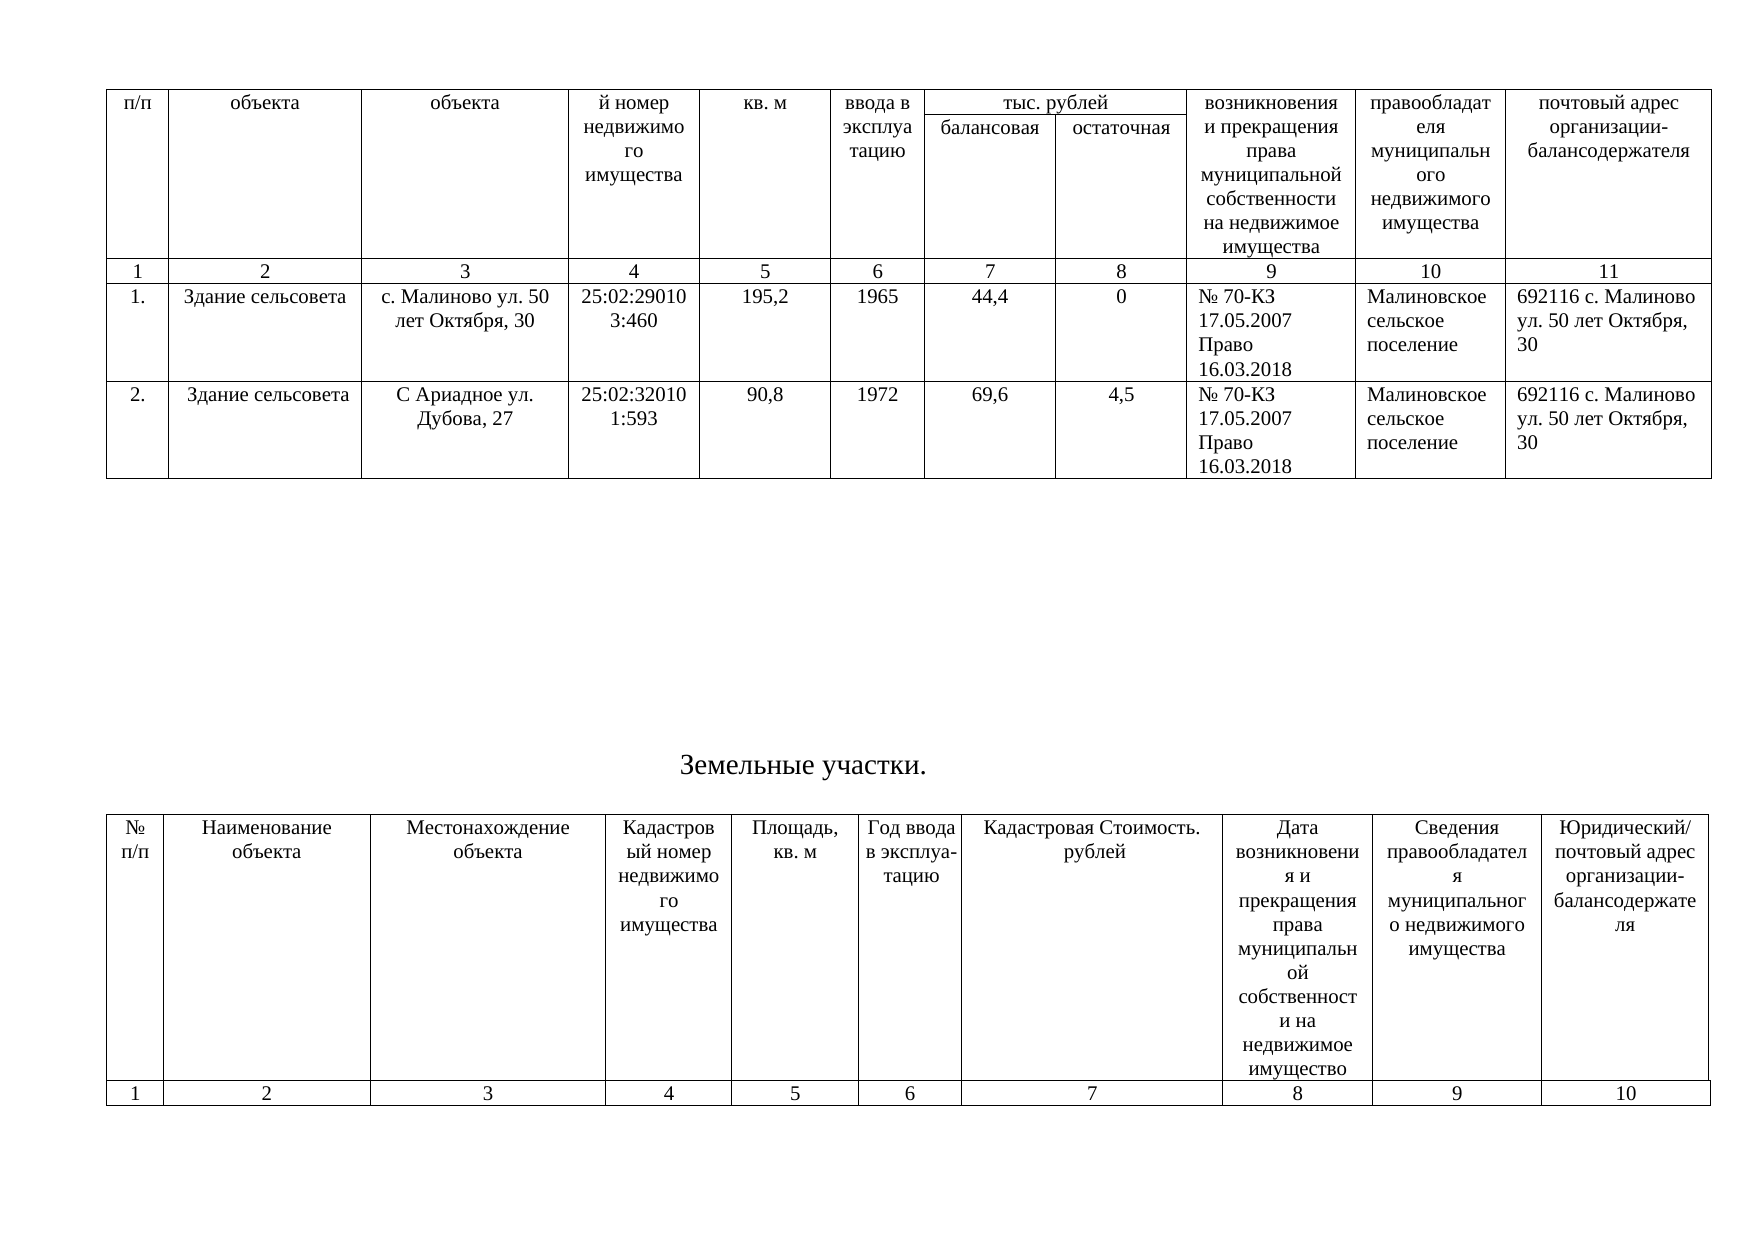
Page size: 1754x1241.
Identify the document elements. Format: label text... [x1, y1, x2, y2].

table_cell 7 [925, 259, 1055, 283]
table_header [169, 90, 361, 258]
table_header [831, 90, 924, 258]
table_header Кадастровый номер недвижимого имущества [606, 815, 731, 1080]
text Земельные участки. [118, 747, 1636, 781]
table_header Площадь, кв. м [700, 90, 830, 258]
table_header Наименование объекта [164, 815, 370, 1080]
table_cell 692116 с. Малиново ул. 50 лет Октября, 30 [1506, 284, 1711, 381]
table_cell 1972 [831, 382, 924, 478]
table_header № п/п [107, 90, 168, 258]
table_cell 8 [1223, 1081, 1372, 1105]
table_cell 692116 с. Малиново ул. 50 лет Октября, 30 [1506, 382, 1711, 478]
table_cell № 70-КЗ 17.05.2007 Право 16.03.2018 [1187, 382, 1355, 478]
table_cell 4 [569, 259, 699, 283]
table_cell 6 [831, 259, 924, 283]
table_cell 195,2 [700, 284, 830, 381]
table_cell 9 [1373, 1081, 1541, 1105]
table_cell остаточная [1056, 115, 1186, 258]
table_cell балансовая [925, 115, 1055, 258]
table_cell 9 [1187, 259, 1355, 283]
table_cell 5 [700, 259, 830, 283]
table_header № п/п [107, 815, 163, 1080]
table_cell № 70-КЗ 17.05.2007 Право 16.03.2018 [1187, 284, 1355, 381]
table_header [1356, 90, 1505, 258]
table_cell 1965 [831, 284, 924, 381]
table_header Год ввода в эксплуа-тацию [859, 815, 961, 1080]
table_cell 1 [107, 259, 168, 283]
table_cell Здание сельсовета [169, 382, 361, 478]
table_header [362, 90, 568, 258]
table_cell 5 [732, 1081, 858, 1105]
table_cell Здание сельсовета [169, 284, 361, 381]
table_header Кадастровая Стоимость. рублей [962, 815, 1222, 1080]
table_cell 2. [107, 382, 168, 478]
table_header Сведения правообладателя муниципального недвижимого имущества [1373, 815, 1541, 1080]
table_cell 90,8 [700, 382, 830, 478]
table_cell 2 [164, 1081, 370, 1105]
table_cell 10 [1542, 1081, 1710, 1105]
table_cell 3 [371, 1081, 605, 1105]
table_header Местонахождение объекта [371, 815, 605, 1080]
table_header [1187, 90, 1355, 258]
table_cell 6 [859, 1081, 961, 1105]
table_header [1506, 90, 1711, 258]
table_header Дата возникновения и прекращения права муниципальной собственности на недвижимое имущество [1223, 815, 1372, 1080]
table_cell 10 [1356, 259, 1505, 283]
table_cell 69,6 [925, 382, 1055, 478]
table_cell 25:02:290103:460 [569, 284, 699, 381]
table_cell Малиновское сельское поселение [1356, 284, 1505, 381]
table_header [925, 90, 1186, 114]
table_cell 1 [107, 1081, 163, 1105]
table_cell 25:02:320101:593 [569, 382, 699, 478]
table_cell С Ариадное ул. Дубова, 27 [362, 382, 568, 478]
table_cell 44,4 [925, 284, 1055, 381]
table_cell 8 [1056, 259, 1186, 283]
table_header Площадь, кв. м [732, 815, 858, 1080]
table_cell 7 [962, 1081, 1222, 1105]
table_cell 1. [107, 284, 168, 381]
table_cell 3 [362, 259, 568, 283]
table_cell 0 [1056, 284, 1186, 381]
table_cell с. Малиново ул. 50 лет Октября, 30 [362, 284, 568, 381]
table_cell 2 [169, 259, 361, 283]
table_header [569, 90, 699, 258]
table_header Юридический/ почтовый адрес организации-балансодержателя [1542, 815, 1708, 1080]
table_cell 4,5 [1056, 382, 1186, 478]
table_cell 11 [1506, 259, 1711, 283]
table_cell Малиновское сельское поселение [1356, 382, 1505, 478]
table_cell 4 [606, 1081, 731, 1105]
